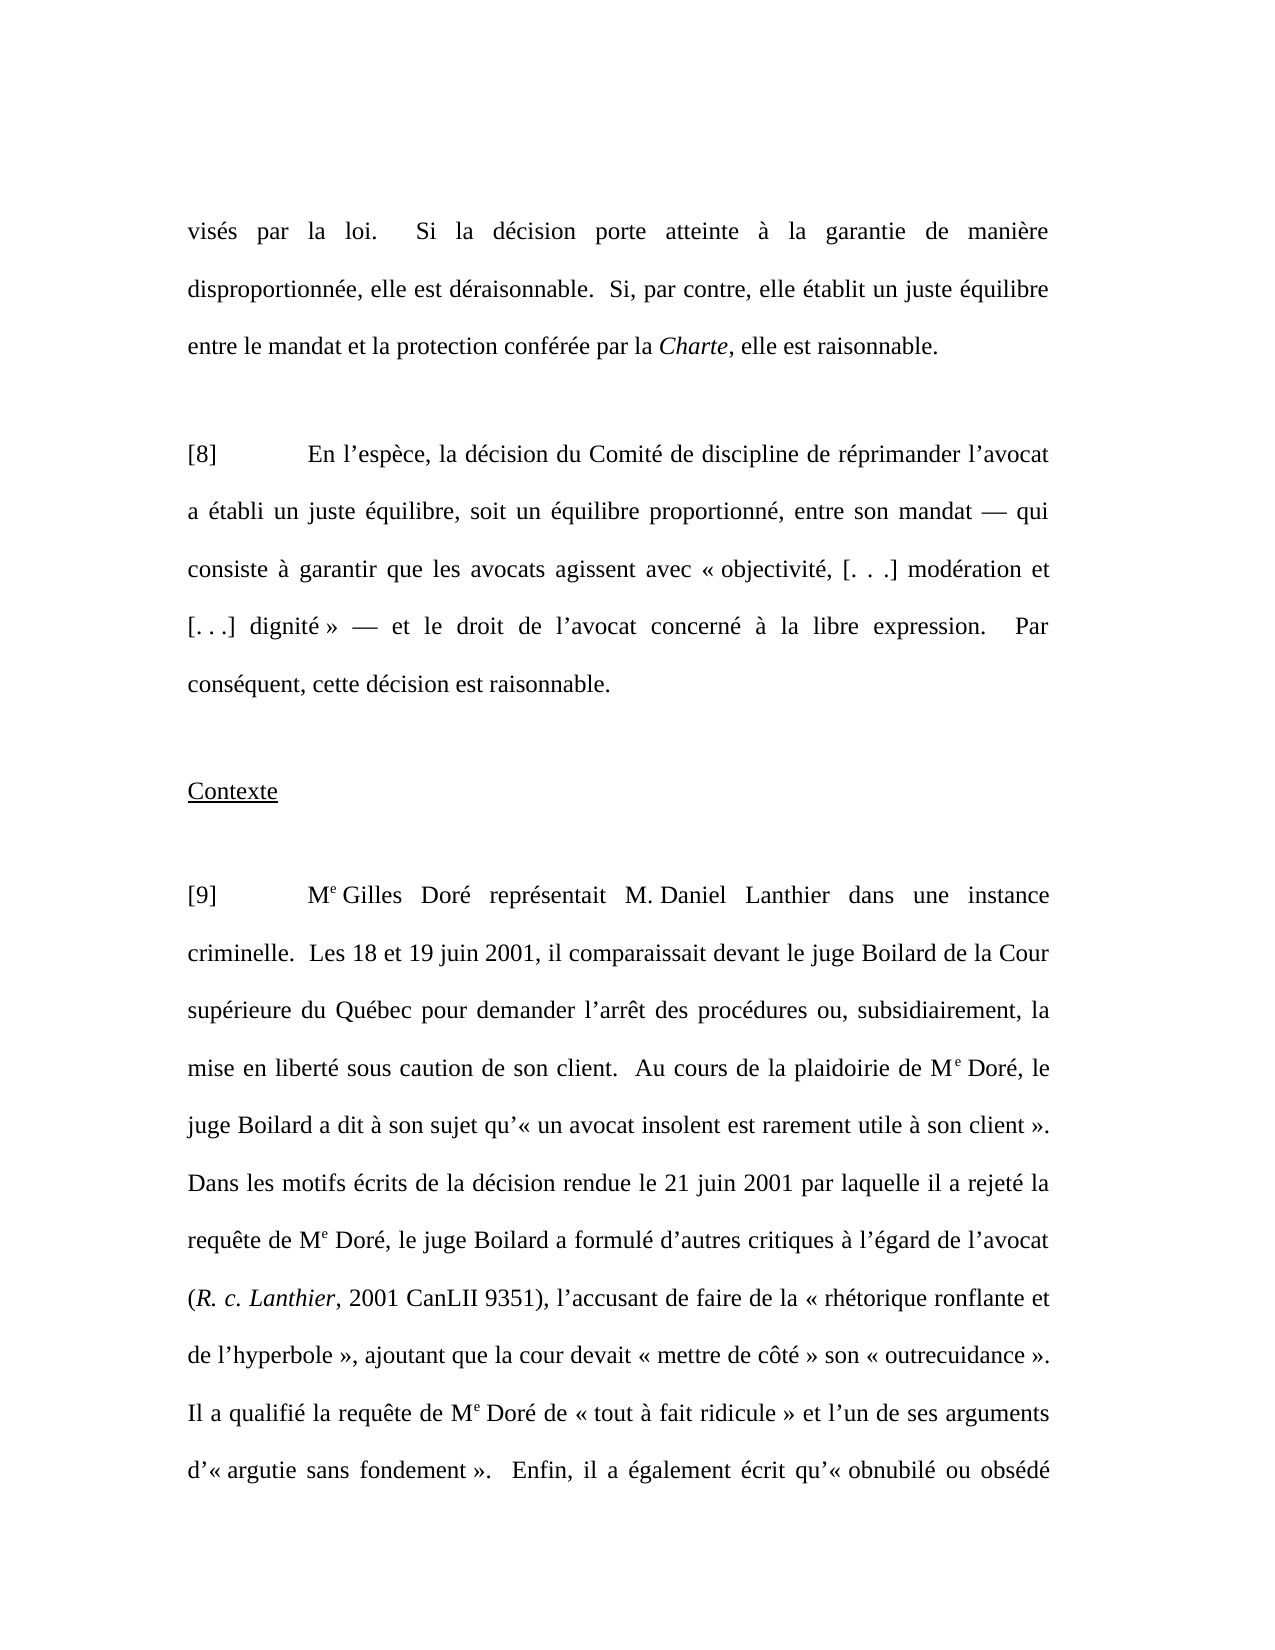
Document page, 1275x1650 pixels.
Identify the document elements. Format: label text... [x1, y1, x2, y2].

text En l’espèce, la décision du Comité de discipline de réprimander l’avocat a établi un juste équilibre, soit un équilibre proportionné, entre son mandat — qui consiste à garantir que les avocats agissent avec « objectivité, [. . .] modération et [. . .] dignité » — et le droit de l’avocat concerné à la libre expression. Par conséquent, cette décision est raisonnable. [187, 439, 1050, 698]
title Contexte [187, 776, 1050, 805]
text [187, 216, 1050, 360]
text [187, 880, 1050, 1484]
